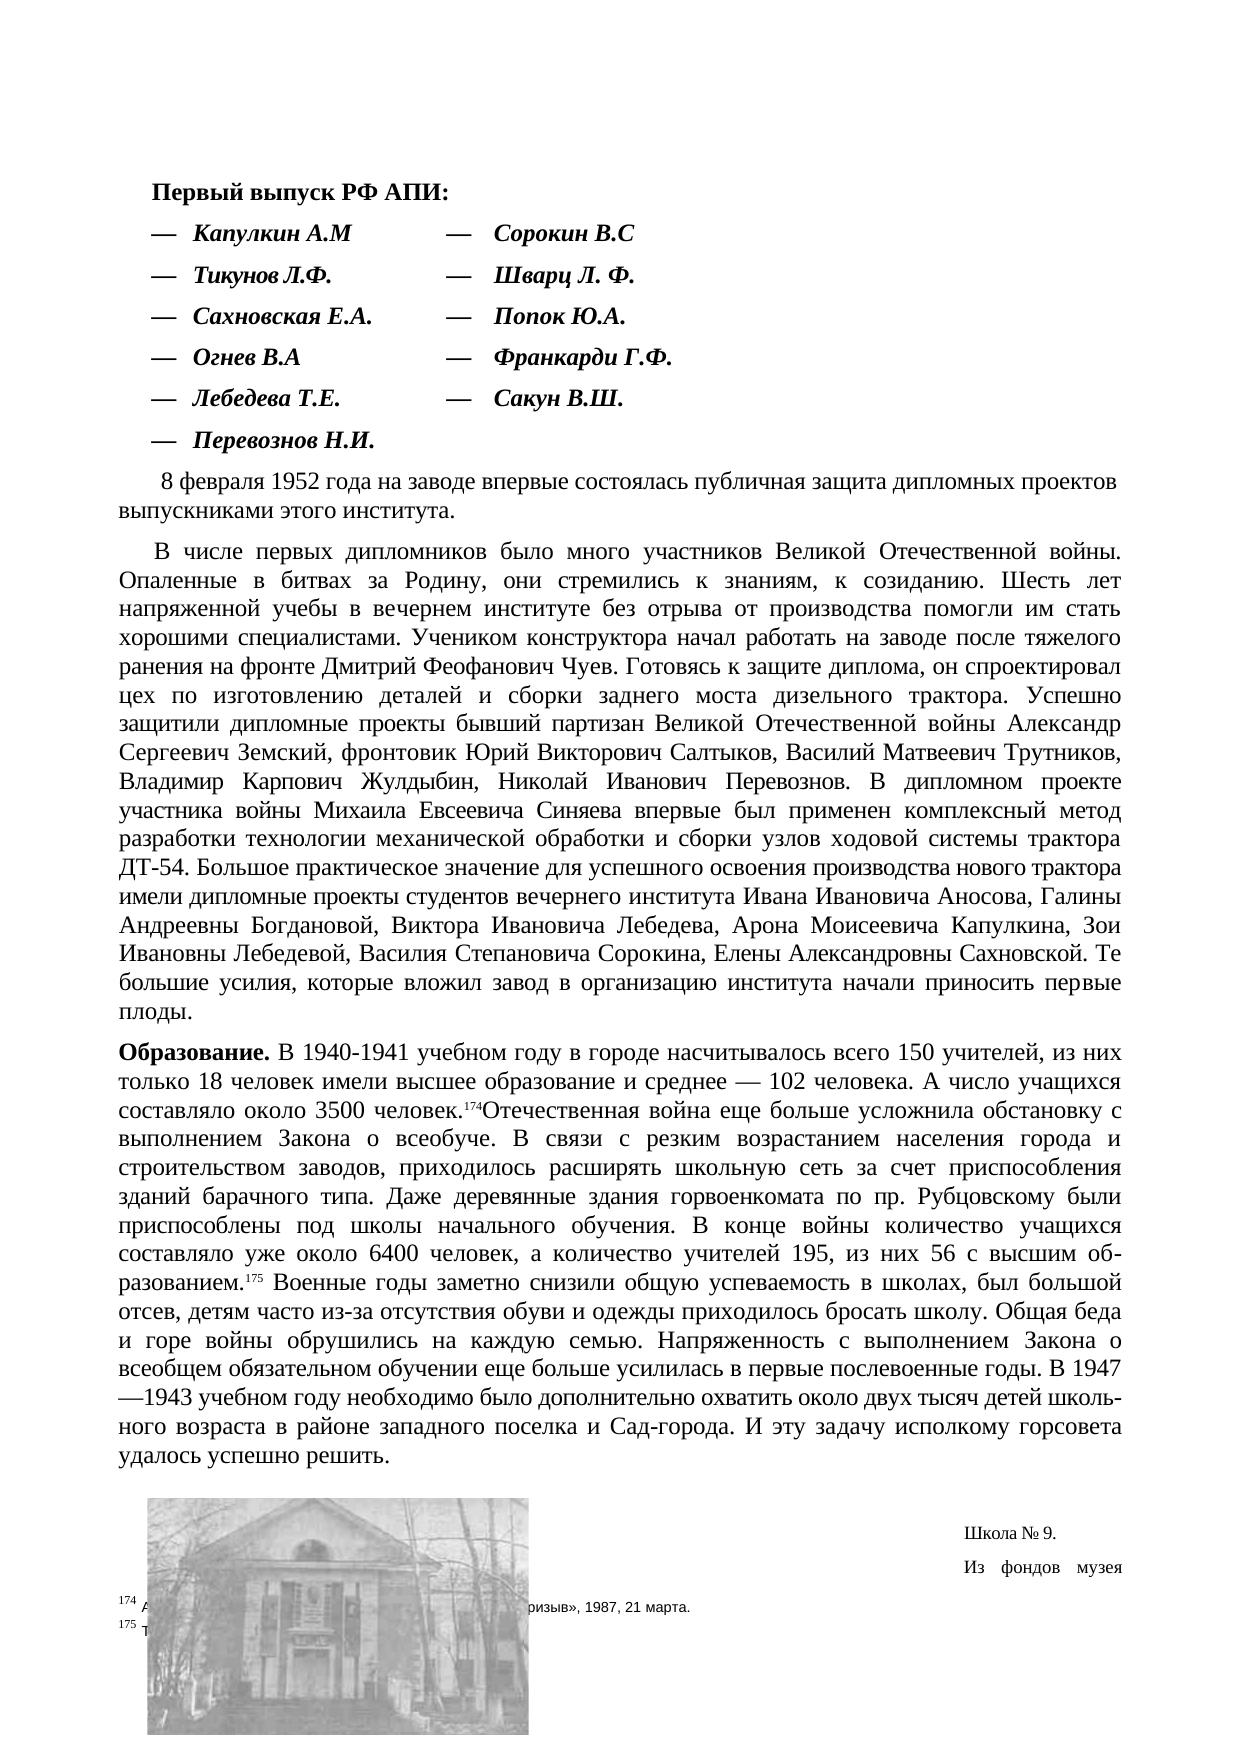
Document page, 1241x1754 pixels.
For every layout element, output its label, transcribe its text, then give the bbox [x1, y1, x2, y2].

list Огнев В.А — Франкарди Г.Ф. [151, 342, 1122, 371]
list Тикунов Л.Ф. — Шварц Л. Ф. [151, 260, 1122, 288]
list Капулкин А.М — Сорокин В.С [151, 218, 1122, 247]
text Образование. В 1940-1941 учебном году в городе насчитывалось всего 150 учителей, из них только 18 человек имели высшее образование и среднее — 102 человека. А число учащихся составляло около 3500 человек.Отечественная война еще больше усложнила обстановку с выполнением Закона о всеобуче. В связи с резким возрастанием населения города и строительством заводов, приходилось расширять школьную сеть за счет приспособления зданий барачного типа. Даже деревянные здания горвоенкомата по пр. Рубцовскому были приспособлены под школы начального обучения. В конце войны количество учащихся составляло уже около 6400 человек, а количество учителей 195, из них 56 с высшим образованием. Военные годы заметно снизили общую успеваемость в школах, был большой отсев, детям часто из-за отсутствия обуви и одежды приходилось бросать школу. Общая беда и горе войны обрушились на каждую семью. Напряженность с выполнением Закона о всеобщем обязательном обучении еще больше усилилась в первые послевоенные годы. В 1947—1943 учебном году необходимо было дополнительно охватить около двух тысяч детей школьного возраста в районе западного поселка и Сад-города. И эту задачу исполкому горсовета удалось успешно решить. [118, 1037, 1122, 1468]
text Школа № 9. [534, 1522, 1122, 1544]
list Сахновская Е.А. — Попок Ю.А. [151, 301, 1122, 330]
text В числе первых дипломников было много участников Великой Отечественной войны. Опаленные в битвах за Родину, они стремились к знаниям, к созиданию. Шесть лет напряженной учебы в вечернем институте без отрыва от производства помогли им стать хорошими специалистами. Учеником конструктора начал работать на заводе после тяжелого ранения на фронте Дмитрий Феофанович Чуев. Готовясь к защите диплома, он спроектировал цех по изготовлению деталей и сборки заднего моста дизельного трактора. Успешно защитили дипломные проекты бывший партизан Великой Отечественной войны Александр Сергеевич Земский, фронтовик Юрий Викторович Салтыков, Василий Матвеевич Трутников, Владимир Карпович Жулдыбин, Николай Иванович Перевознов. В дипломном проекте участника войны Михаила Евсеевича Синяева впервые был применен комплексный метод разработки технологии механической обработки и сборки узлов ходовой системы трактора ДТ-54. Большое практическое значение для успешного освоения производства нового трактора имели дипломные проекты студентов вечернего института Ивана Ивановича Аносова, Галины Андреевны Богдановой, Виктора Ивановича Лебедева, Арона Моисеевича Капулкина, Зои Ивановны Лебедевой, Василия Степановича Сорокина, Елены Александровны Сахновской. Те большие усилия, которые вложил завод в организацию института начали приносить первые плоды. [119, 536, 1122, 1025]
picture [147, 1498, 529, 1735]
list Перевознов Н.И. [151, 425, 1122, 453]
list Лебедева Т.Е. — Сакун В.Ш. [151, 383, 1122, 412]
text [534, 1556, 1122, 1578]
text 8 февраля 1952 года на заводе впервые состоялась публичная защита дипломных проектов выпускниками этого института. [118, 466, 1117, 523]
text Первый выпуск РФ АПИ: [152, 177, 1122, 206]
